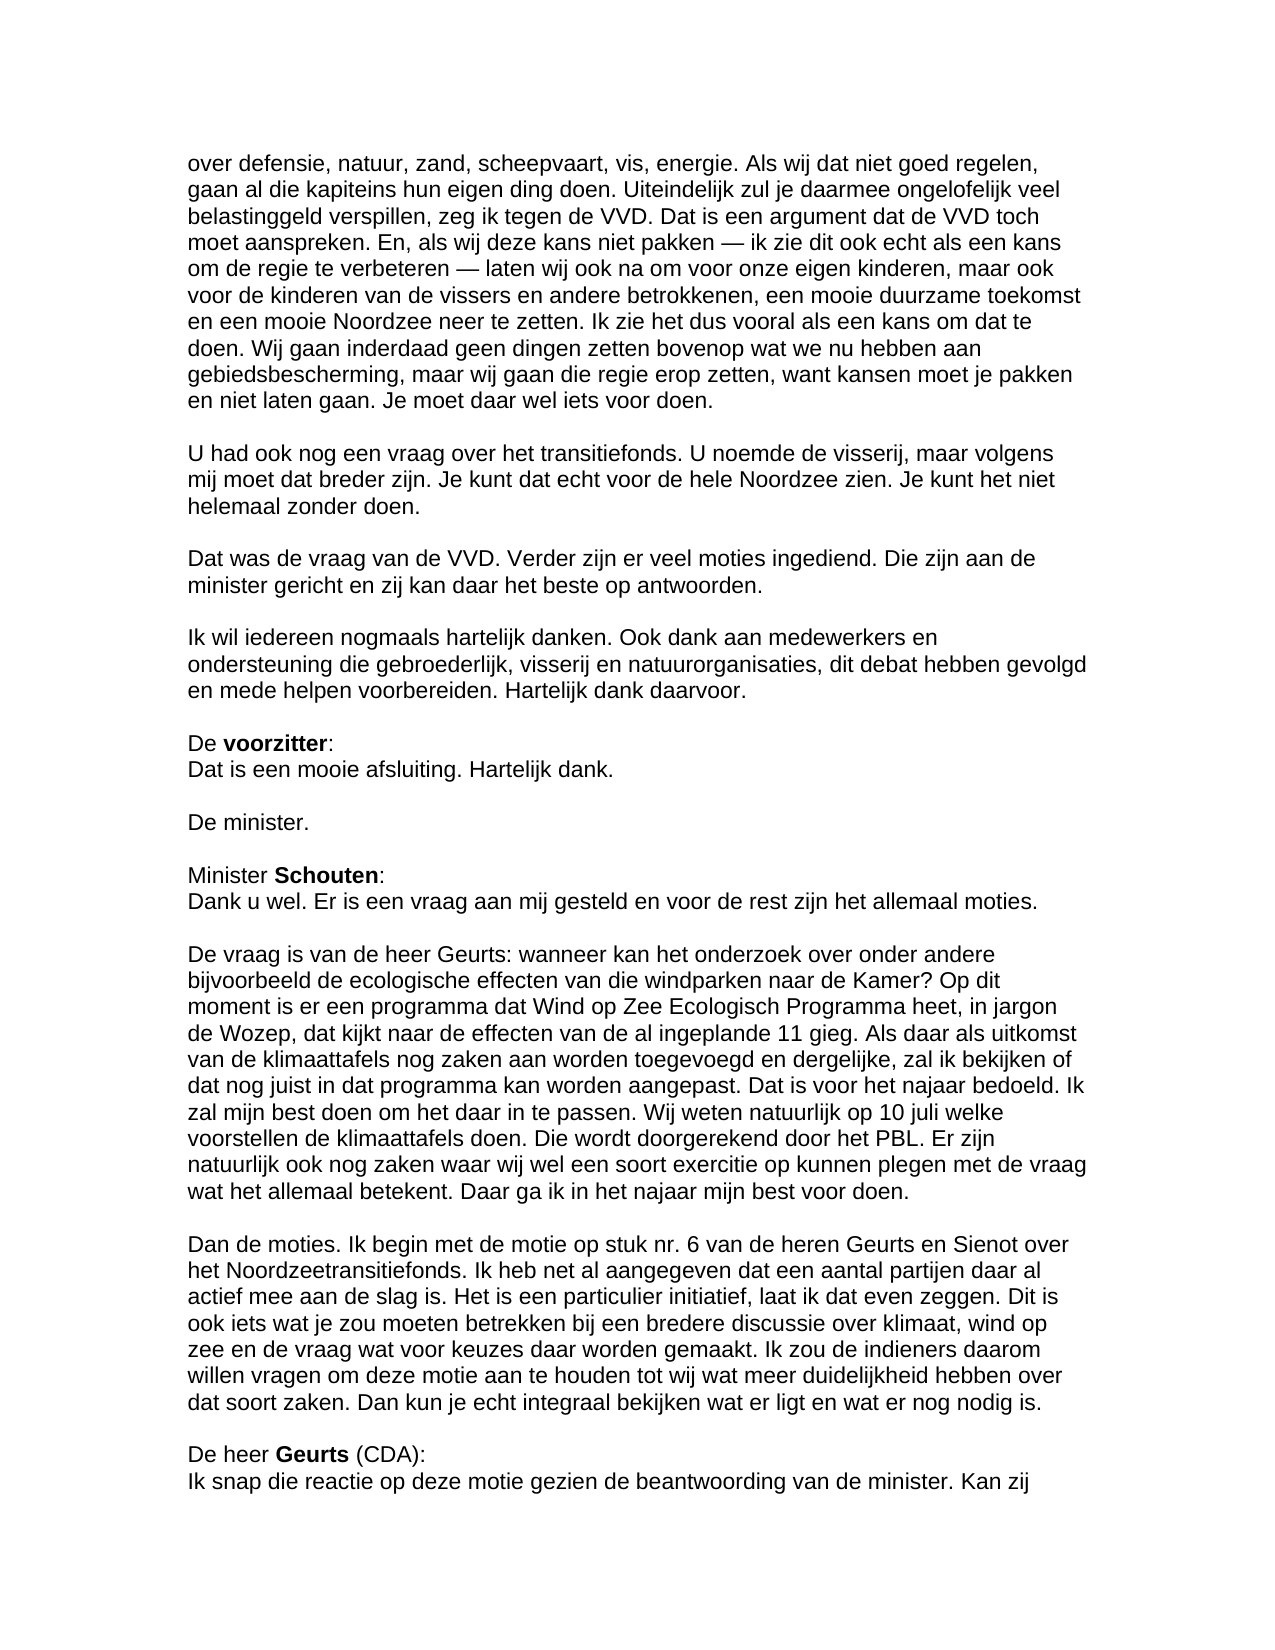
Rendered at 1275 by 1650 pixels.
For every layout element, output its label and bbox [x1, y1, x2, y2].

text [187, 150, 1087, 1494]
